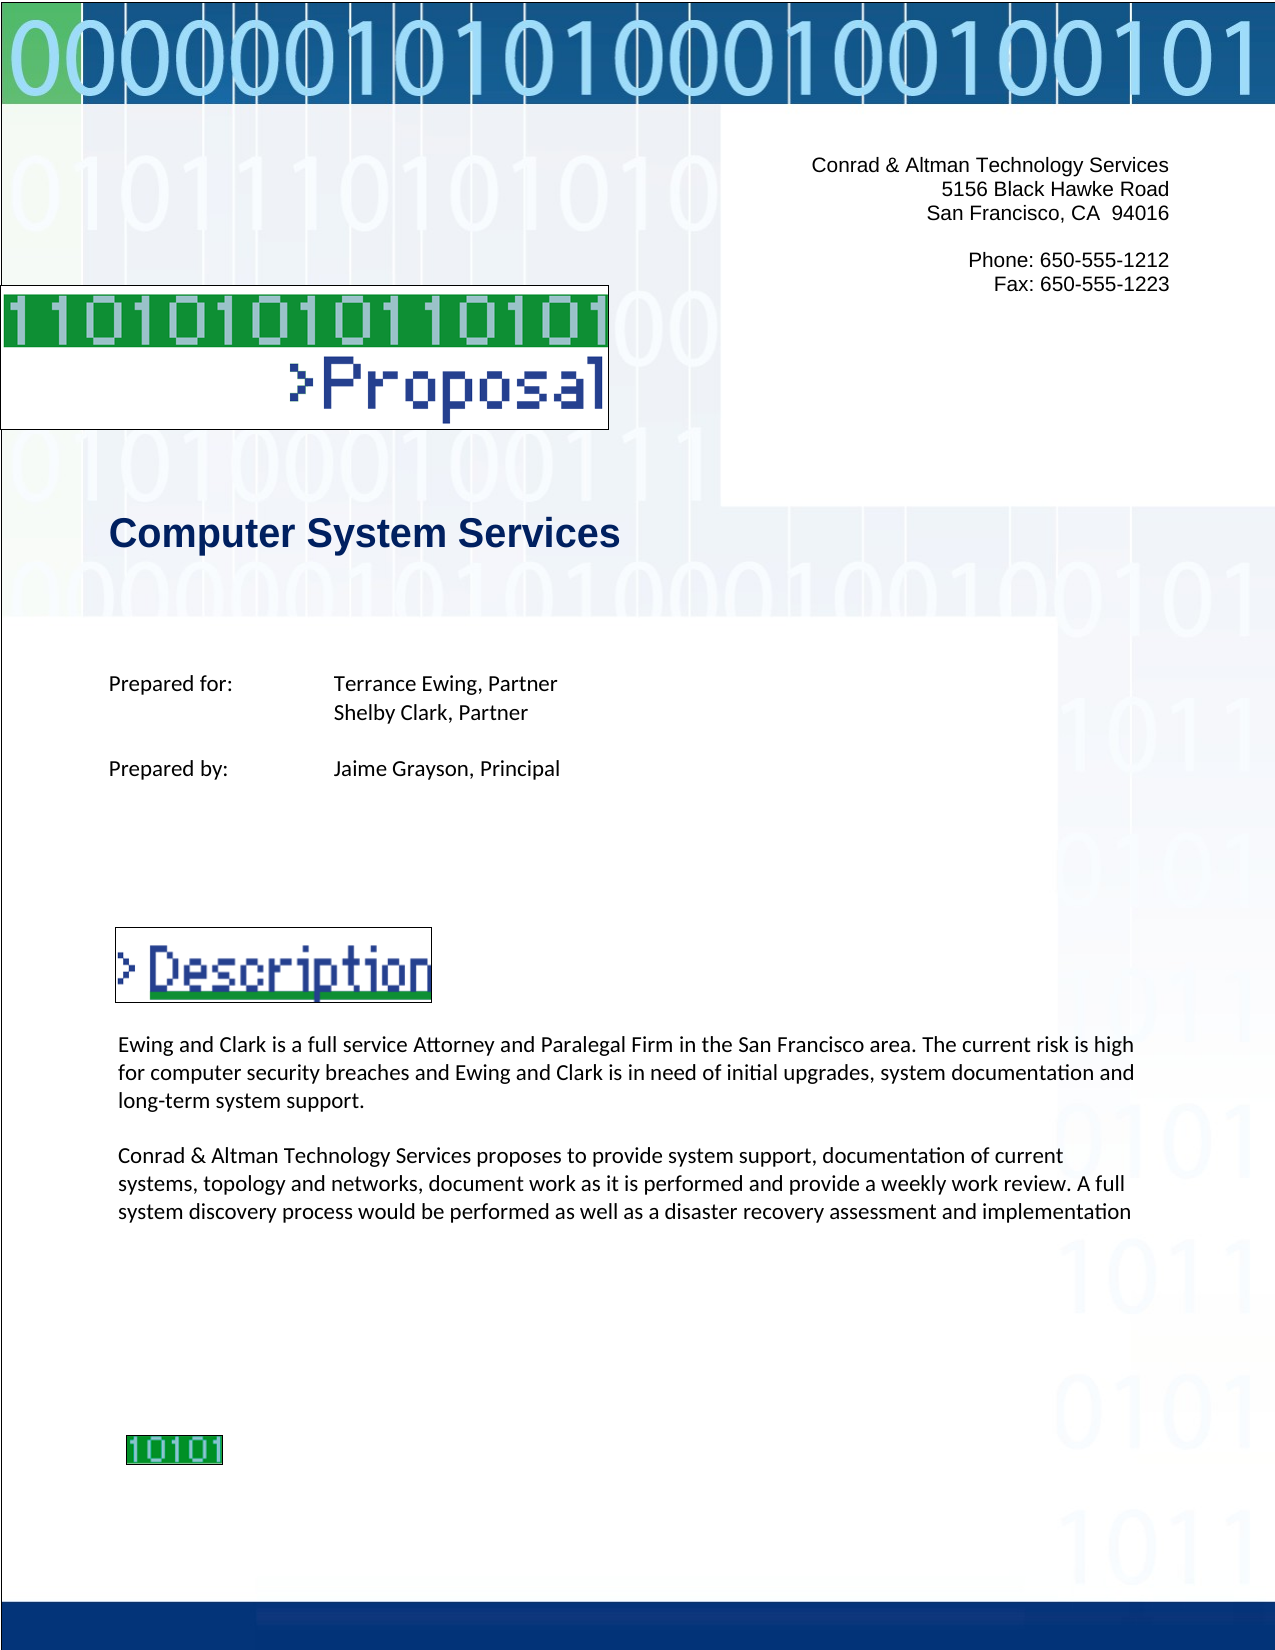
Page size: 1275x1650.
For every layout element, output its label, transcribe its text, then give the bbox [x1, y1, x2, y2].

text Computer System Services [109, 508, 1183, 556]
text Prepared by: Jaime Grayson, Principal [109, 754, 1183, 782]
text Conrad & Altman Technology Services [811, 152, 1183, 176]
text 5156 Black Hawke Road San Francisco, CA 94016 [920, 176, 1169, 224]
picture [1, 286, 608, 429]
text Phone: 650-555-1212 [98, 248, 1169, 272]
text Prepared for: Terrance Ewing, Partner Shelby Clark, Partner [109, 669, 558, 726]
picture [2, 3, 1275, 1650]
text Fax: 650-555-1223 [98, 272, 1169, 296]
text Conrad & Altman Technology Services proposes to provide system support, documentation of current systems, topology and networks, document work as it is performed and provide a weekly work review. A full system discovery process would be performed as well as a disaster recovery assessment and implementation [118, 1141, 1141, 1226]
text Ewing and Clark is a full service Attorney and Paralegal Firm in the San Francisco area. The current risk is high for computer security breaches and Ewing and Clark is in need of initial upgrades, system documentation and long-term system support. [118, 1030, 1136, 1114]
